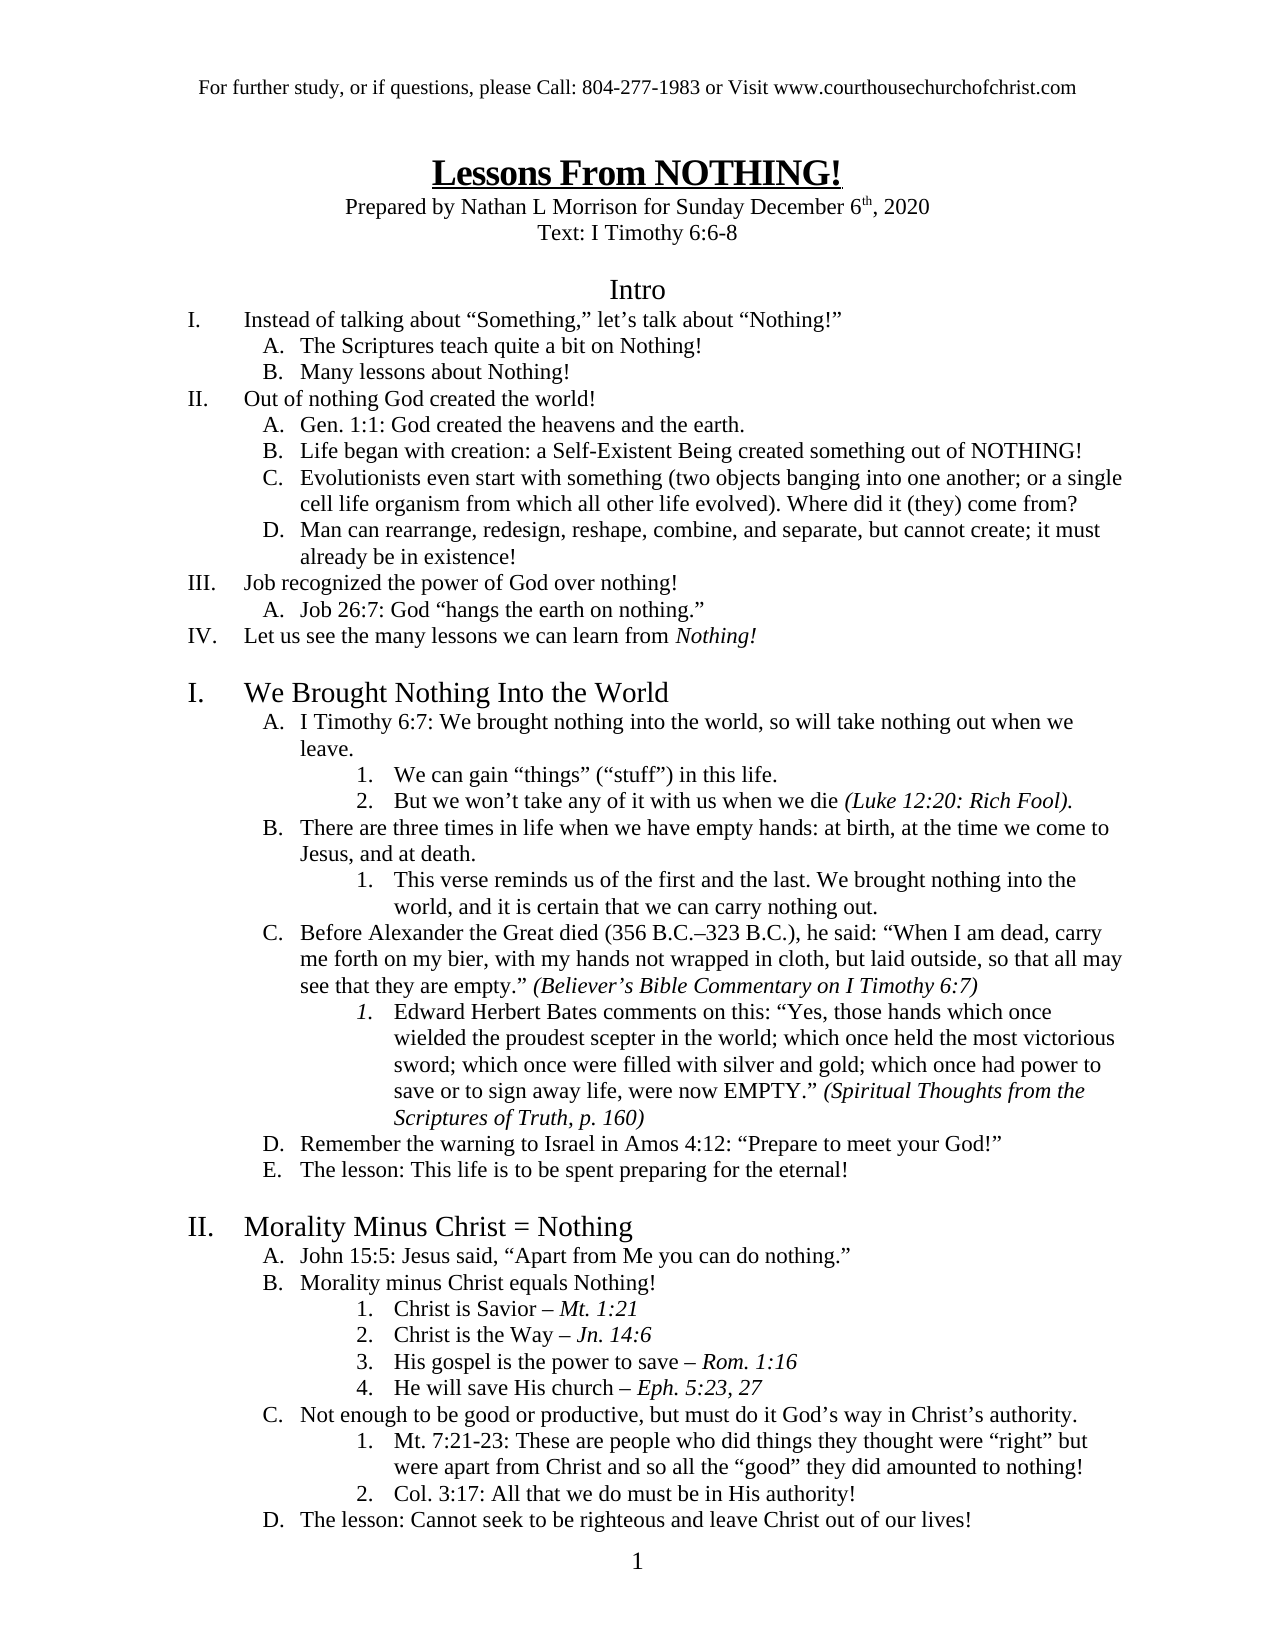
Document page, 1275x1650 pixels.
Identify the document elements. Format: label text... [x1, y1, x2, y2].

list John 15:5: Jesus said, “Apart from Me you can do nothing.” [262, 1242, 1125, 1269]
list The lesson: This life is to be spent preparing for the eternal! [262, 1156, 1125, 1183]
list Gen. 1:1: God created the heavens and the earth. [262, 411, 1125, 437]
list He will save His church – Eph. 5:23, 27 [356, 1374, 1125, 1401]
list Not enough to be good or productive, but must do it God’s way in Christ’s authority. [262, 1401, 1125, 1427]
list Man can rearrange, redesign, reshape, combine, and separate, but cannot create; it must already be in existence! [262, 517, 1125, 569]
text Prepared by Nathan L Morrison for Sunday December 6th, 2020 [150, 193, 1124, 219]
subtitle Intro [150, 272, 1125, 306]
list The lesson: Cannot seek to be righteous and leave Christ out of our lives! [262, 1506, 1125, 1532]
list His gospel is the power to save – Rom. 1:16 [356, 1348, 1125, 1374]
list Job recognized the power of God over nothing! [187, 569, 1125, 596]
subtitle We Brought Nothing Into the World [187, 675, 1125, 708]
list We can gain “things” (“stuff”) in this life. [356, 761, 1125, 787]
list There are three times in life when we have empty hands: at birth, at the time we come to Jesus, and at death. [262, 814, 1125, 866]
list Many lessons about Nothing! [262, 358, 1125, 385]
text Text: I Timothy 6:6-8 [150, 219, 1124, 246]
list Life began with creation: a Self-Existent Being created something out of NOTHING! [262, 437, 1125, 464]
list Christ is the Way – Jn. 14:6 [356, 1322, 1125, 1348]
list Edward Herbert Bates comments on this: “Yes, those hands which once wielded the proudest scepter in the world; which once held the most victorious sword; which once were filled with silver and gold; which once had power to save or to sign away life, were now EMPTY.” (Spiritual Thoughts from the Scriptures of Truth, p. 160) [356, 998, 1125, 1130]
subtitle Morality Minus Christ = Nothing [187, 1209, 1125, 1242]
list Before Alexander the Great died (356 B.C.–323 B.C.), he said: “When I am dead, carry me forth on my bier, with my hands not wrapped in cloth, but laid outside, so that all may see that they are empty.” (Believer’s Bible Commentary on I Timothy 6:7) [262, 919, 1125, 998]
list Out of nothing God created the world! [187, 385, 1125, 411]
list The Scriptures teach quite a bit on Nothing! [262, 332, 1125, 358]
list Christ is Savior – Mt. 1:21 [356, 1295, 1125, 1322]
list Mt. 7:21-23: These are people who did things they thought were “right” but were apart from Christ and so all the “good” they did amounted to nothing! [356, 1427, 1125, 1480]
list Morality minus Christ equals Nothing! [262, 1269, 1125, 1295]
list This verse reminds us of the first and the last. We brought nothing into the world, and it is certain that we can carry nothing out. [356, 866, 1125, 919]
list Remember the warning to Israel in Amos 4:12: “Prepare to meet your God!” [262, 1130, 1125, 1156]
list Instead of talking about “Something,” let’s talk about “Nothing!” [187, 306, 1125, 332]
list I Timothy 6:7: We brought nothing into the world, so will take nothing out when we leave. [262, 708, 1125, 761]
list But we won’t take any of it with us when we die (Luke 12:20: Rich Fool). [356, 787, 1125, 814]
list 3:17: All that we do must be in His authority! [356, 1480, 1125, 1506]
list Job 26:7: God “hangs the earth on nothing.” [262, 596, 1125, 622]
list Evolutionists even start with something (two objects banging into one another; or a single cell life organism from which all other life evolved). Where did it (they) come from? [262, 464, 1125, 517]
title Lessons From NOTHING! [150, 150, 1124, 193]
list Let us see the many lessons we can learn from Nothing! [187, 622, 1125, 648]
